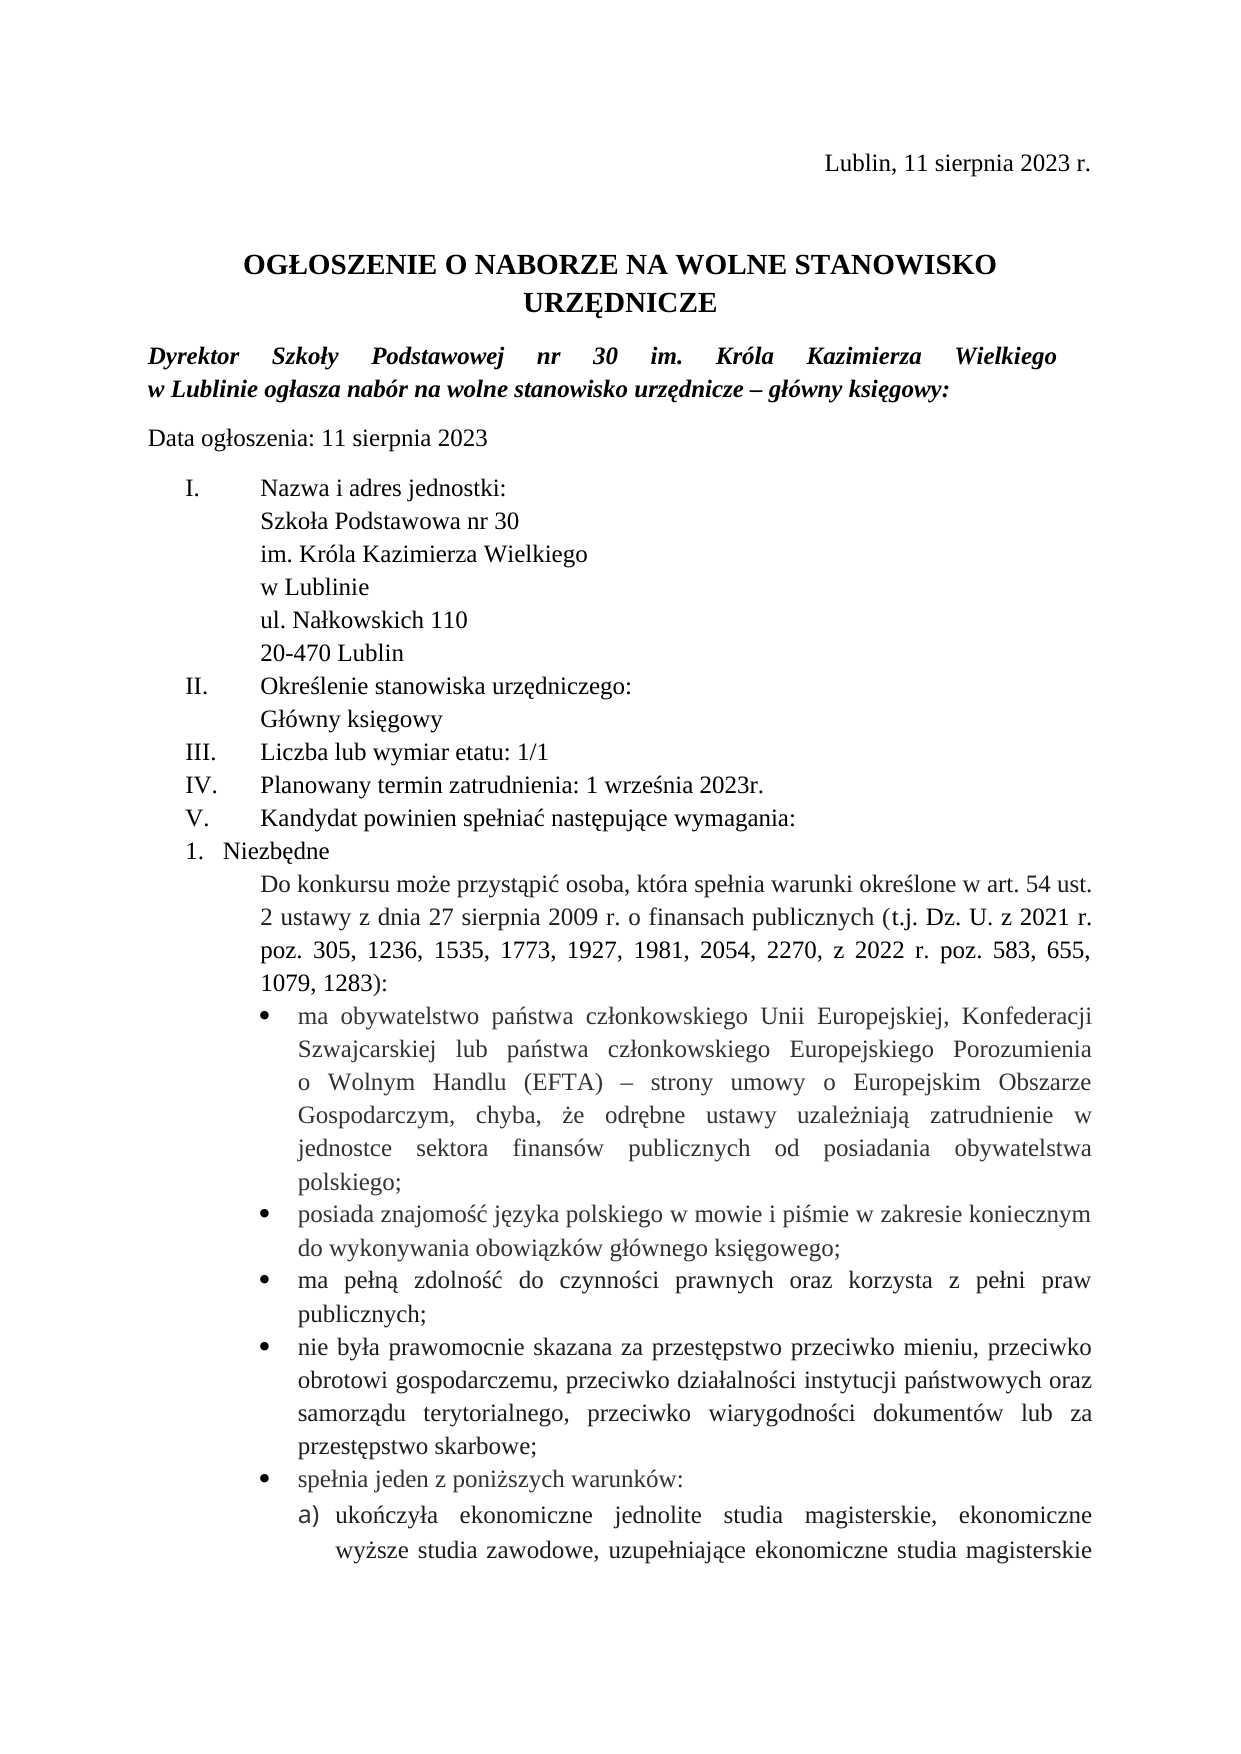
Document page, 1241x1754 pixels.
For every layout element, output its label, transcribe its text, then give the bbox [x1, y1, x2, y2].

list Liczba lub wymiar etatu: 1/1 [185, 737, 1093, 766]
list Niezbędne [185, 836, 1093, 865]
list ma pełną zdolność do czynności prawnych oraz korzysta z pełni praw publicznych; [260, 1266, 1093, 1327]
list spełnia jeden z poniższych warunków: [260, 1464, 1093, 1492]
list Do konkursu może przystąpić osoba, która spełnia warunki określone w art. 54 ust. 2 ustawy z dnia 27 sierpnia 2009 r. o finansach publicznych (t.j. Dz. U. z 2021 r. poz. 305, 1236, 1535, 1773, 1927, 1981, 2054, 2270, z 2022 r. poz. 583, 655, 1079, 1283): [260, 898, 1093, 997]
text Data ogłoszenia: 11 sierpnia 2023 [148, 423, 1093, 452]
list Nazwa i adres jednostki: [185, 473, 1093, 502]
list posiada znajomość języka polskiego w mowie i piśmie w zakresie koniecznym do wykonywania obowiązków głównego księgowego; [260, 1199, 1093, 1261]
list Kandydat powinien spełniać następujące wymagania: [185, 803, 1093, 832]
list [298, 1497, 1093, 1564]
list Planowany termin zatrudnienia: 1 września 2023r. [185, 770, 1093, 799]
text Dyrektor Szkoły Podstawowej nr 30 im. Króla Kazimierza Wielkiego w Lublinie ogłasza nabór na wolne stanowisko urzędnicze – główny księgowy: [148, 341, 1093, 402]
list Określenie stanowiska urzędniczego: Główny księgowy [185, 671, 1093, 733]
text OGŁOSZENIE O NABORZE NA WOLNE STANOWISKO URZĘDNICZE [148, 247, 1093, 319]
text Lublin, 11 sierpnia 2023 r. [148, 148, 1093, 176]
list ma obywatelstwo państwa członkowskiego Unii Europejskiej, Konfederacji Szwajcarskiej lub państwa członkowskiego Europejskiego Porozumienia o Wolnym Handlu (EFTA) – strony umowy o Europejskim Obszarze Gospodarczym, chyba, że odrębne ustawy uzależniają zatrudnienie w jednostce sektora finansów publicznych od posiadania obywatelstwa polskiego; [260, 1001, 1093, 1195]
list nie była prawomocnie skazana za przestępstwo przeciwko mieniu, przeciwko obrotowi gospodarczemu, przeciwko działalności instytucji państwowych oraz samorządu terytorialnego, przeciwko wiarygodności dokumentów lub za przestępstwo skarbowe; [260, 1332, 1093, 1459]
list Szkoła Podstawowa nr 30 im. Króla Kazimierza Wielkiego w Lublinie ul. Nałkowskich 110 20-470 Lublin [260, 506, 1093, 667]
